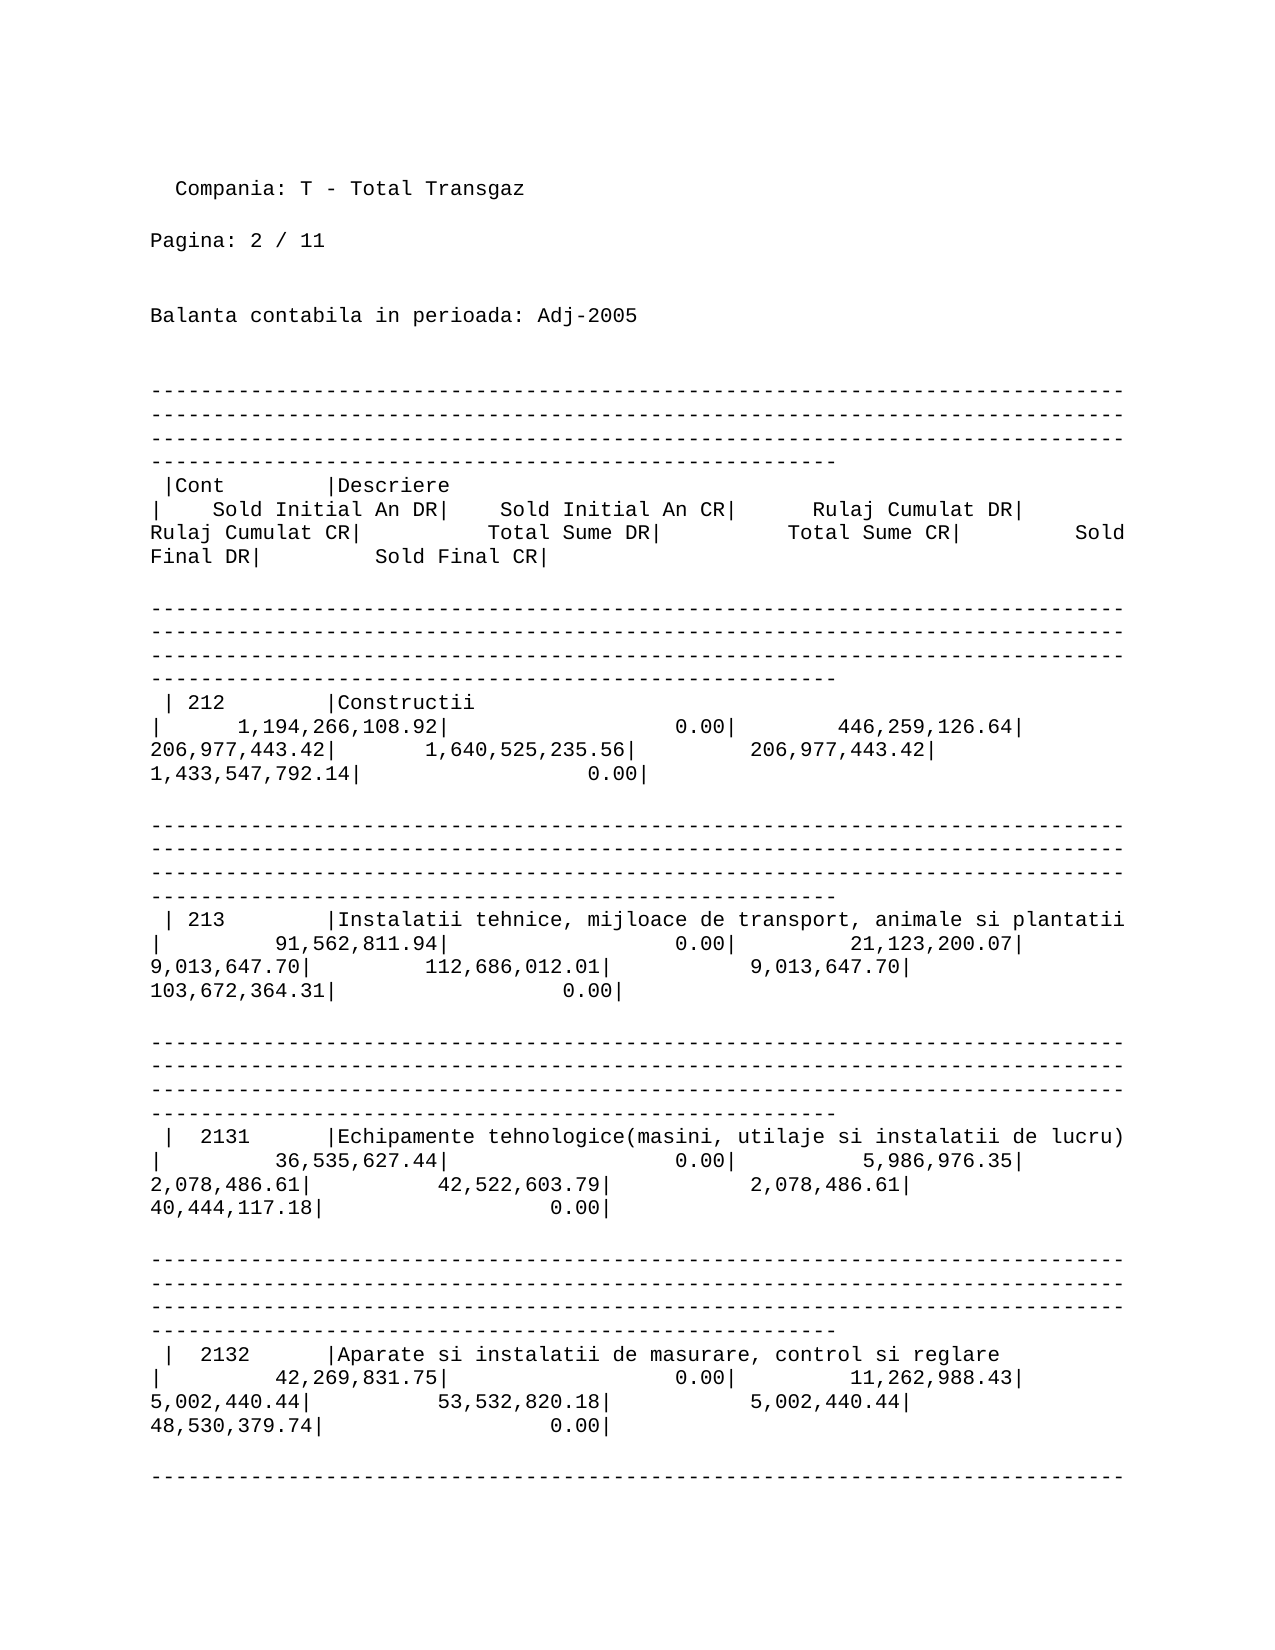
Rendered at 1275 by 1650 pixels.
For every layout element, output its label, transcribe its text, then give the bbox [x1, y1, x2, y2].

text | 2131 |Echipamente tehnologice(masini, utilaje si instalatii de lucru) | 36,535,627.44| 0.00| 5,986,976.35| 2,078,486.61| 42,522,603.79| 2,078,486.61| 40,444,117.18| 0.00| [150, 1126, 1125, 1221]
text |Cont |Descriere | Sold Initial An DR| Sold Initial An CR| Rulaj Cumulat DR| Rulaj Cumulat CR| Total Sume DR| Total Sume CR| Sold Final DR| Sold Final CR| [150, 475, 1125, 569]
text | 212 |Constructii | 1,194,266,108.92| 0.00| 446,259,126.64| 206,977,443.42| 1,640,525,235.56| 206,977,443.42| 1,433,547,792.14| 0.00| [150, 692, 1125, 787]
text | 213 |Instalatii tehnice, mijloace de transport, animale si plantatii | 91,562,811.94| 0.00| 21,123,200.07| 9,013,647.70| 112,686,012.01| 9,013,647.70| 103,672,364.31| 0.00| [150, 909, 1125, 1004]
text Pagina: 2 / 11 [150, 202, 1125, 253]
text Compania: T - Total Transgaz [150, 178, 1125, 202]
text | 2132 |Aparate si instalatii de masurare, control si reglare | 42,269,831.75| 0.00| 11,262,988.43| 5,002,440.44| 53,532,820.18| 5,002,440.44| 48,530,379.74| 0.00| [150, 1344, 1125, 1438]
text Balanta contabila in perioada: Adj-2005 [150, 277, 1125, 329]
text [150, 1438, 1125, 1490]
